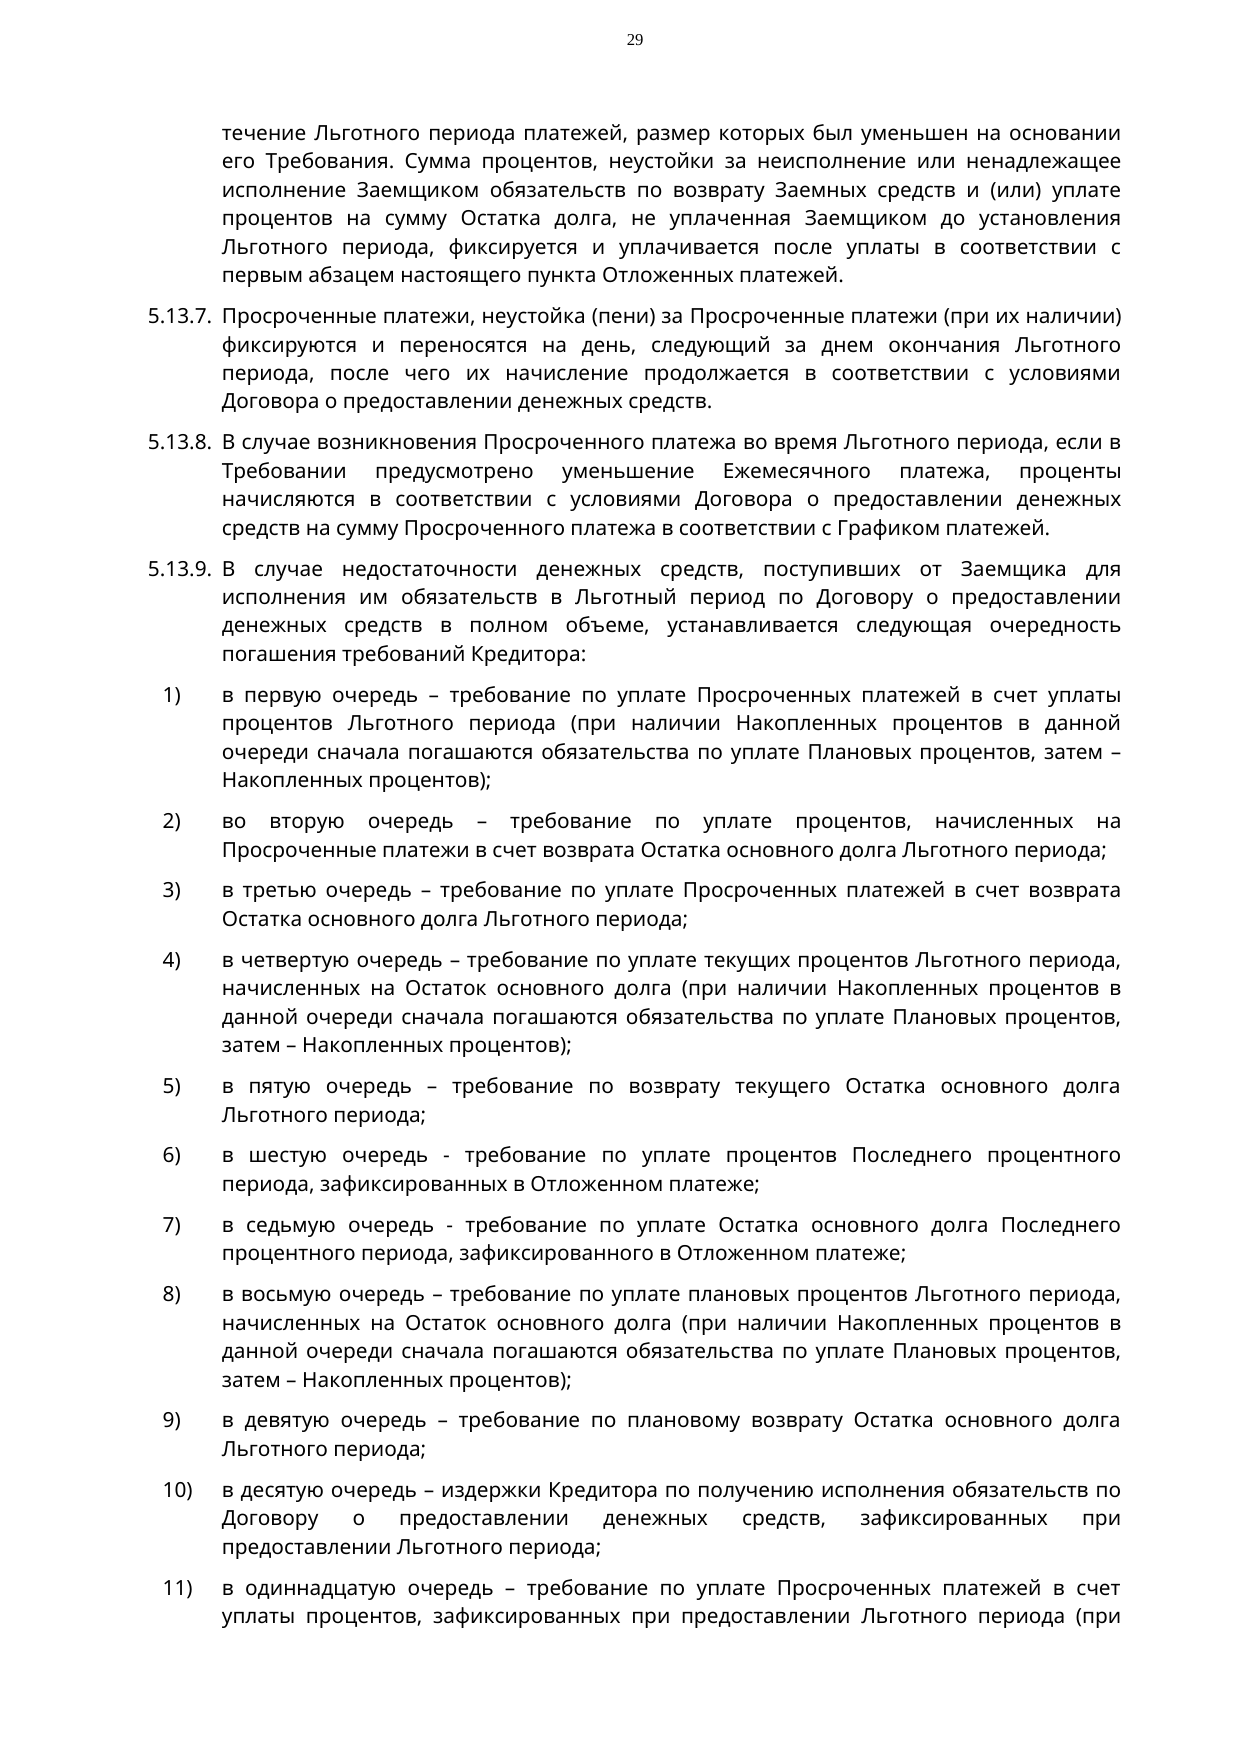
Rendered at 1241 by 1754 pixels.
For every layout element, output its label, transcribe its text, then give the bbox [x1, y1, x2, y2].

list в пятую очередь – требование по возврату текущего Остатка основного долга Льготного периода; [162, 1071, 1122, 1128]
list в девятую очередь – требование по плановому возврату Остатка основного долга Льготного периода; [162, 1406, 1122, 1462]
list в первую очередь – требование по уплате Просроченных платежей в счет уплаты процентов Льготного периода (при наличии Накопленных процентов в данной очереди сначала погашаются обязательства по уплате Плановых процентов, затем – Накопленных процентов); [162, 680, 1122, 794]
list Просроченные платежи, неустойка (пени) за Просроченные платежи (при их наличии) фиксируются и переносятся на день, следующий за днем окончания Льготного периода, после чего их начисление продолжается в соответствии с условиями Договора о предоставлении денежных средств. [148, 301, 1122, 415]
list в четвертую очередь – требование по уплате текущих процентов Льготного периода, начисленных на Остаток основного долга (при наличии Накопленных процентов в данной очереди сначала погашаются обязательства по уплате Плановых процентов, затем – Накопленных процентов); [162, 945, 1122, 1059]
list в шестую очередь - требование по уплате процентов Последнего процентного периода, зафиксированных в Отложенном платеже; [162, 1141, 1122, 1197]
list в третью очередь – требование по уплате Просроченных платежей в счет возврата Остатка основного долга Льготного периода; [162, 876, 1122, 932]
list в восьмую очередь – требование по уплате плановых процентов Льготного периода, начисленных на Остаток основного долга (при наличии Накопленных процентов в данной очереди сначала погашаются обязательства по уплате Плановых процентов, затем – Накопленных процентов); [162, 1279, 1122, 1393]
list В случае возникновения Просроченного платежа во время Льготного периода, если в Требовании предусмотрено уменьшение Ежемесячного платежа, проценты начисляются в соответствии с условиями Договора о предоставлении денежных средств на сумму Просроченного платежа в соответствии с Графиком платежей. [148, 427, 1122, 541]
list в седьмую очередь - требование по уплате Остатка основного долга Последнего процентного периода, зафиксированного в Отложенном платеже; [162, 1210, 1122, 1267]
list во вторую очередь – требование по уплате процентов, начисленных на Просроченные платежи в счет возврата Остатка основного долга Льготного периода; [162, 806, 1122, 863]
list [162, 1573, 1122, 1630]
list В случае недостаточности денежных средств, поступивших от Заемщика для исполнения им обязательств в Льготный период по Договору о предоставлении денежных средств в полном объеме, устанавливается следующая очередность погашения требований Кредитора: [148, 554, 1122, 667]
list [222, 118, 1122, 289]
list в десятую очередь – издержки Кредитора по получению исполнения обязательств по Договору о предоставлении денежных средств, зафиксированных при предоставлении Льготного периода; [162, 1475, 1122, 1560]
